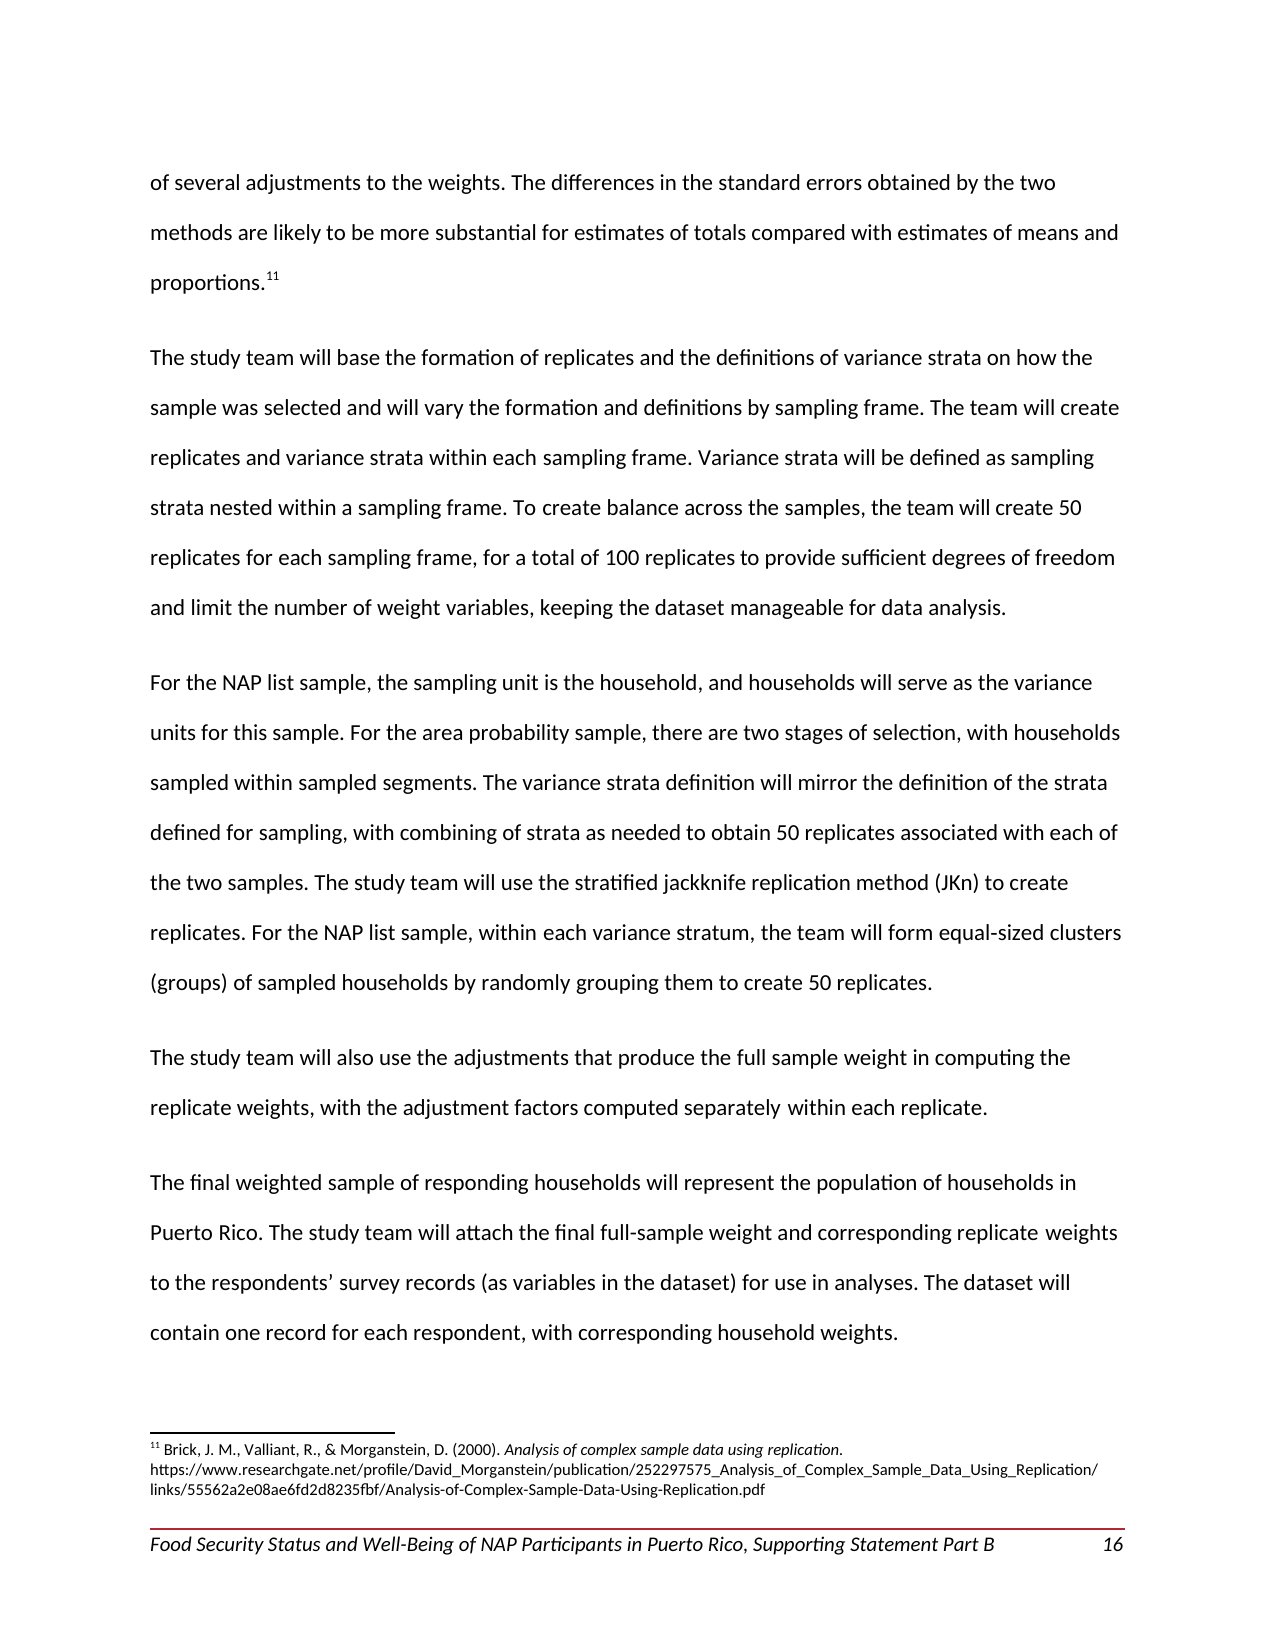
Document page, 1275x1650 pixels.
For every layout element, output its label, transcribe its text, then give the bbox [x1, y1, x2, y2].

text The study team will base the formation of replicates and the definitions of variance strata on how the sample was selected and will vary the formation and definitions by sampling frame. The team will create replicates and variance strata within each sampling frame. Variance strata will be defined as sampling strata nested within a sampling frame. To create balance across the samples, the team will create 50 replicates for each sampling frame, for a total of 100 replicates to provide sufficient degrees of freedom and limit the number of weight variables, keeping the dataset manageable for data analysis. [150, 325, 1125, 625]
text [150, 150, 1125, 300]
text The study team will also use the adjustments that produce the full sample weight in computing the replicate weights, with the adjustment factors computed separately within each replicate. [150, 1025, 1125, 1125]
text The final weighted sample of responding households will represent the population of households in Puerto Rico. The study team will attach the final full-sample weight and corresponding replicate weights to the respondents’ survey records (as variables in the dataset) for use in analyses. The dataset will contain one record for each respondent, with corresponding household weights. [150, 1150, 1125, 1350]
text For the NAP list sample, the sampling unit is the household, and households will serve as the variance units for this sample. For the area probability sample, there are two stages of selection, with households sampled within sampled segments. The variance strata definition will mirror the definition of the strata defined for sampling, with combining of strata as needed to obtain 50 replicates associated with each of the two samples. The study team will use the stratified jackknife replication method (JKn) to create replicates. For the NAP list sample, within each variance stratum, the team will form equal‐sized clusters (groups) of sampled households by randomly grouping them to create 50 replicates. [150, 650, 1125, 1000]
